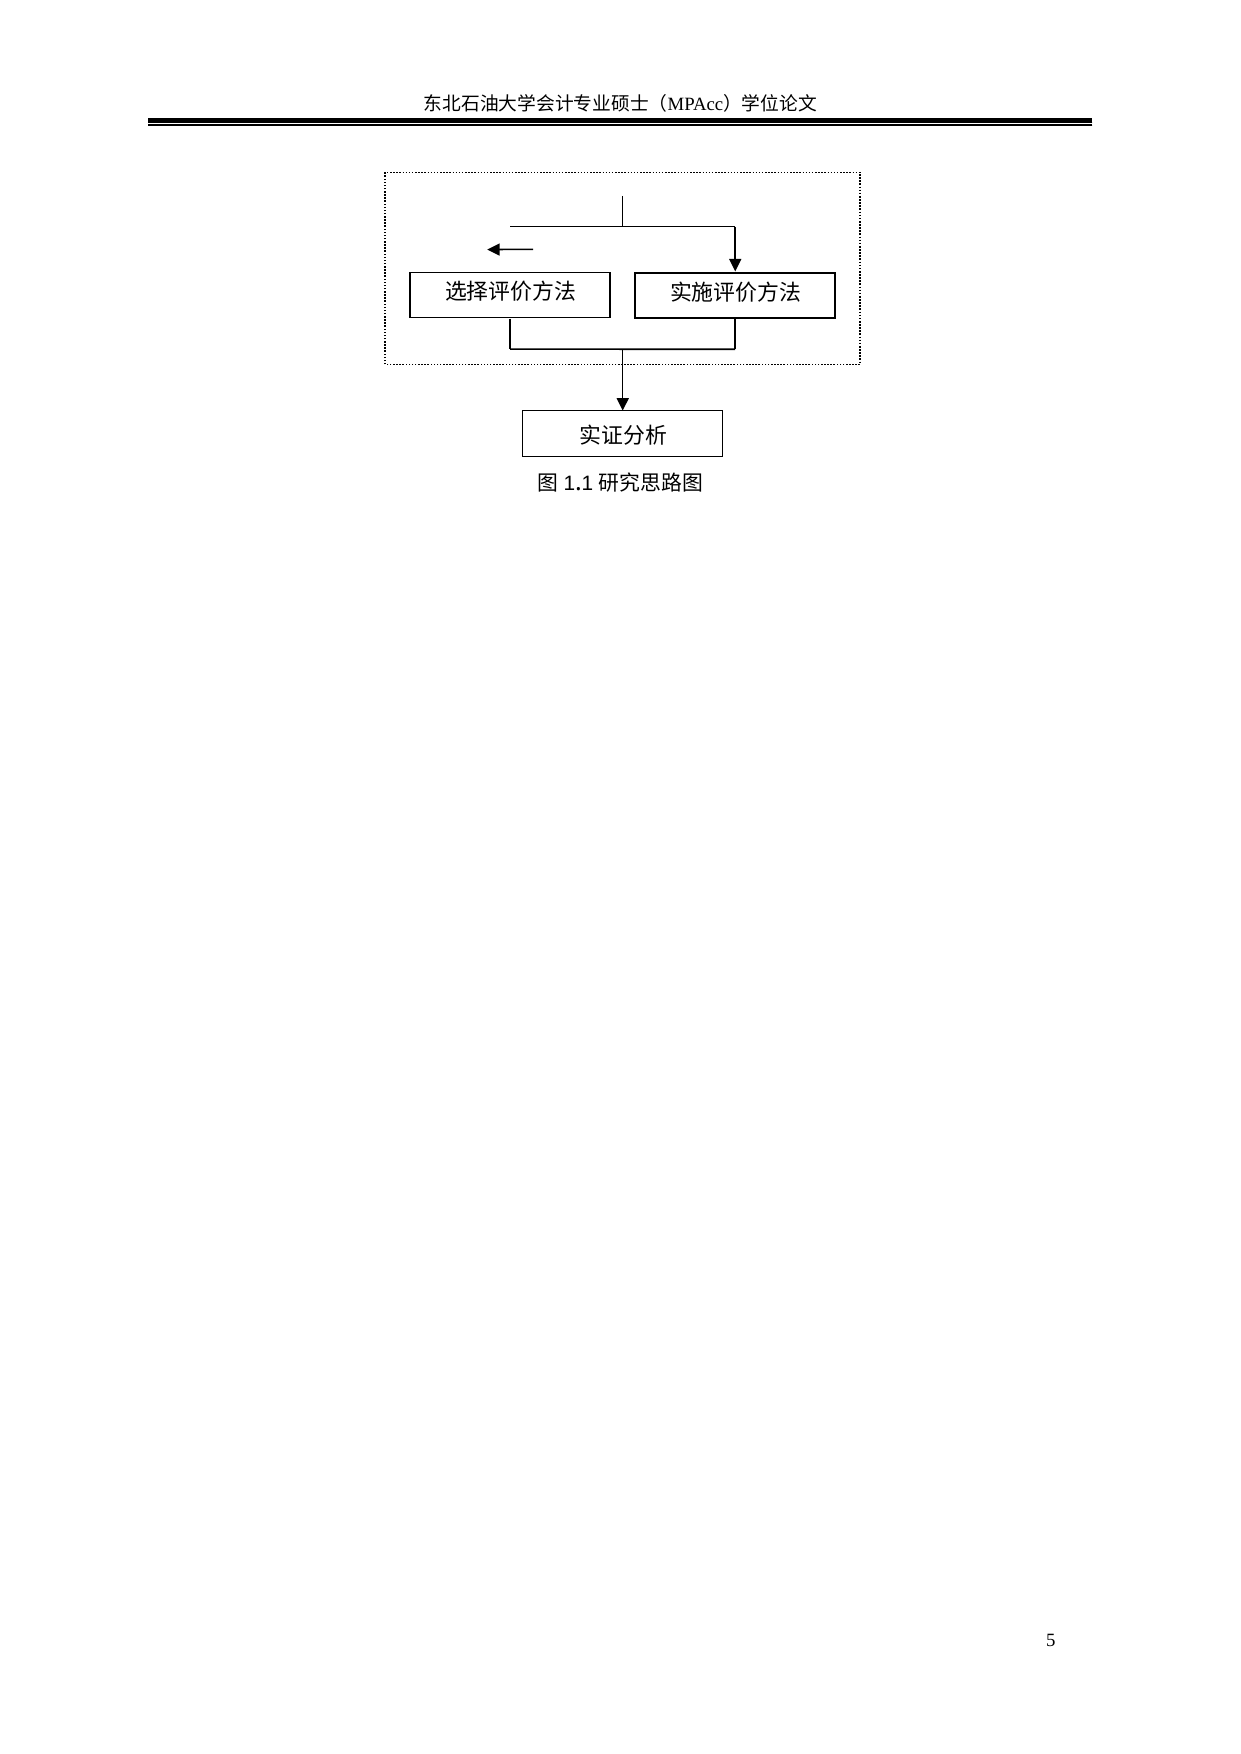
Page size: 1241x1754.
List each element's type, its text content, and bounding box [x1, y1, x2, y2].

text 图 1.1 研究思路图 [148, 460, 1092, 502]
